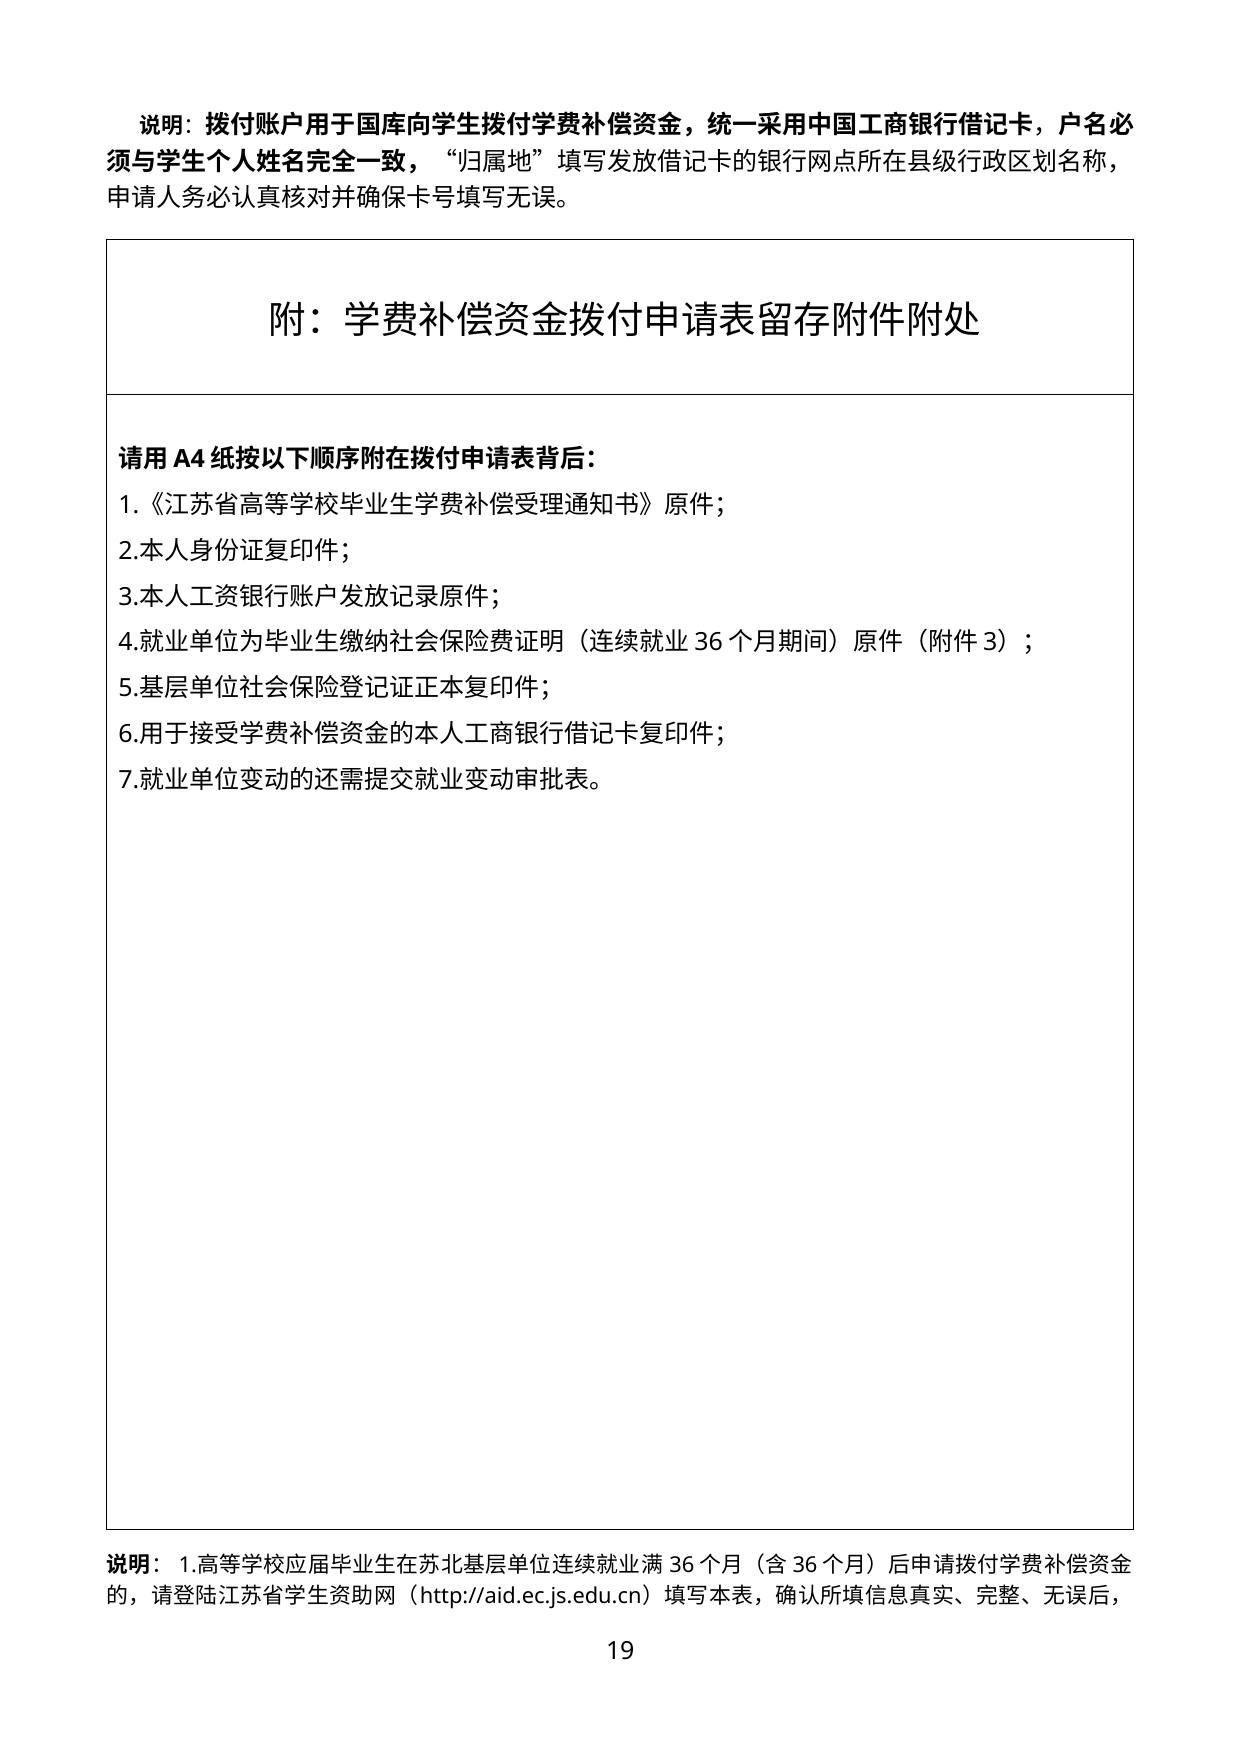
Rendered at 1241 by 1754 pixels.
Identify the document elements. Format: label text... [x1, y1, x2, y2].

text 说明：拨付账户用于国库向学生拨付学费补偿资金，统一采用中国工商银行借记卡，户名必须与学生个人姓名完全一致，“归属地”填写发放借记卡的银行网点所在县级行政区划名称，申请人务必认真核对并确保卡号填写无误。 [106, 105, 1134, 213]
table_header 附：学费补偿资金拨付申请表留存附件附处 [107, 240, 1133, 394]
table_cell 请用A4纸按以下顺序附在拨付申请表背后： 1.《江苏省高等学校毕业生学费补偿受理通知书》原件； 2.本人身份证复印件； 3.本人工资银行账户发放记录原件； 4.就业单位为毕业生缴纳社会保险费证明（连续就业36个月期间）原件（附件3）； 5.基层单位社会保险登记证正本复印件； 6.用于接受学费补偿资金的本人工商银行借记卡复印件； 7.就业单位变动的还需提交就业变动审批表。 [107, 395, 1133, 1529]
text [106, 1547, 1134, 1610]
